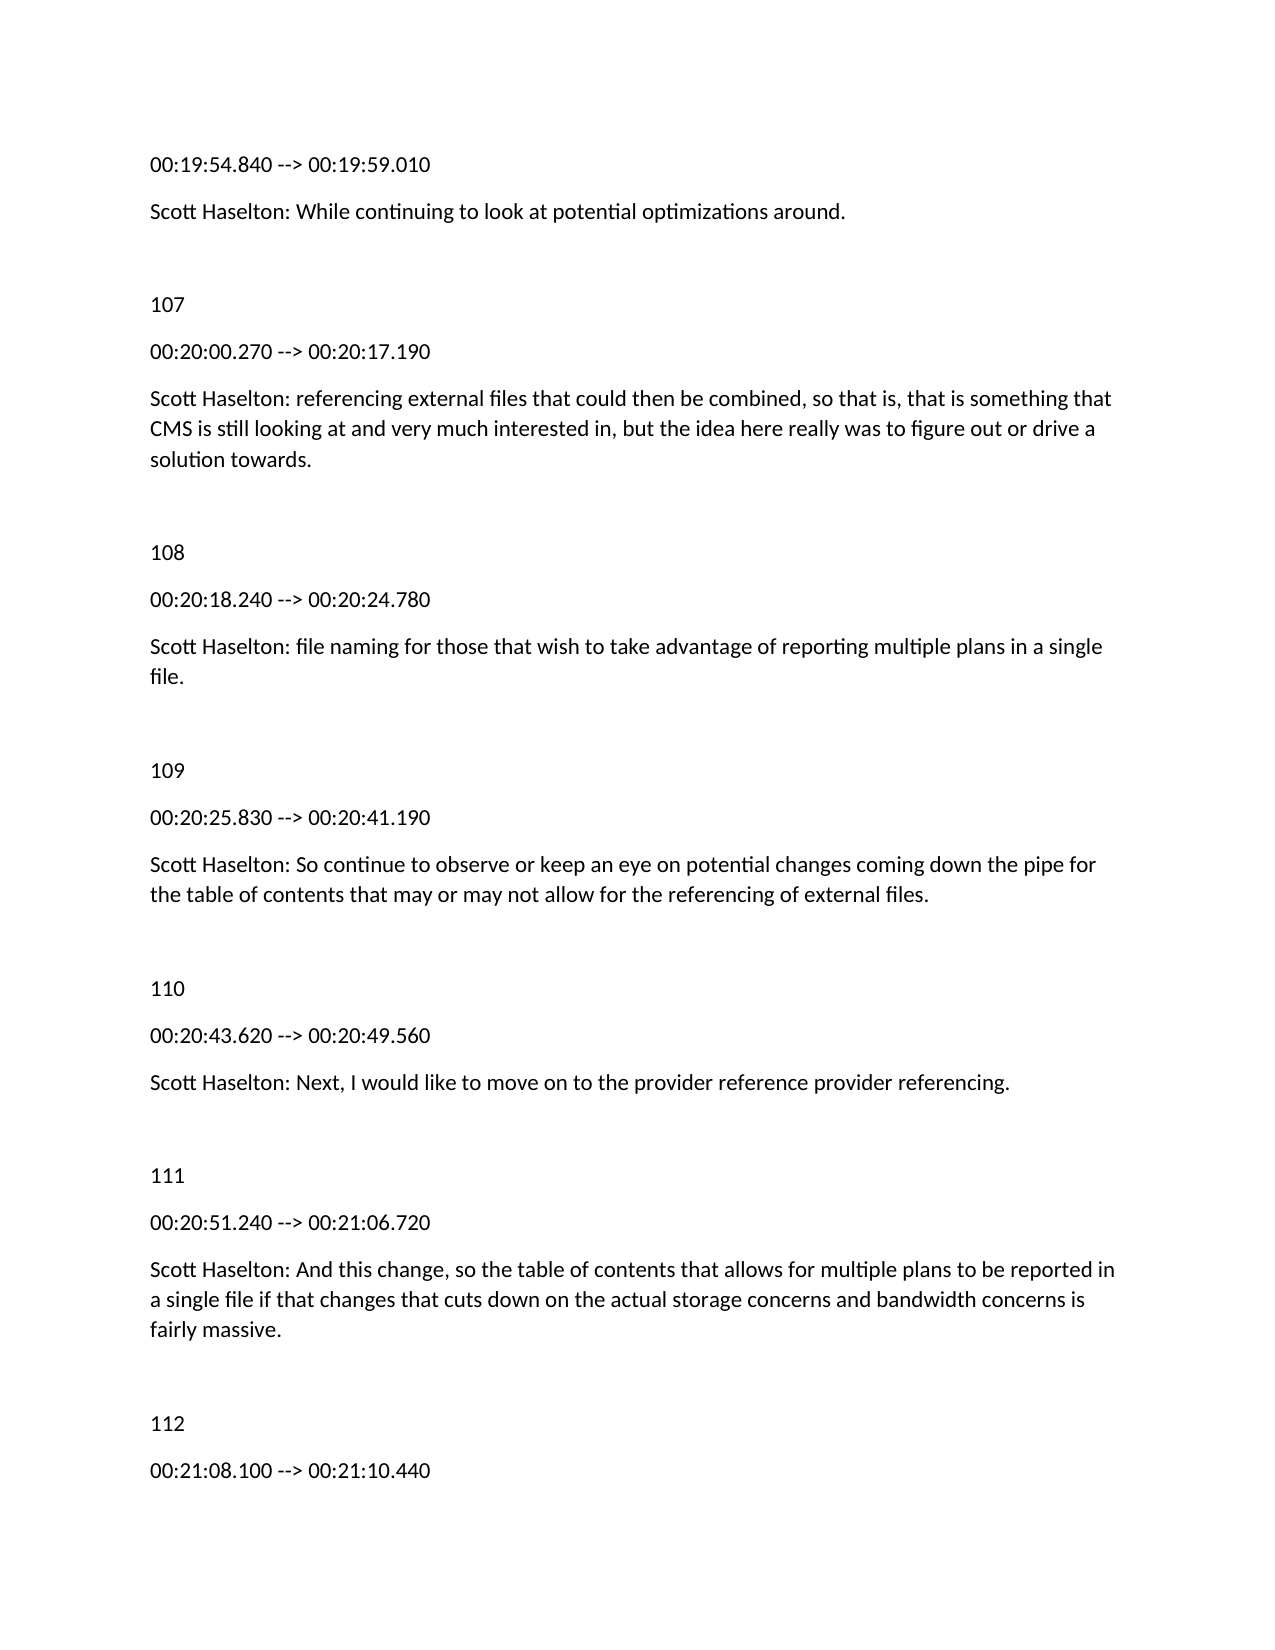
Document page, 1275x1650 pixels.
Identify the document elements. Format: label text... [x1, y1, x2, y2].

text Scott Haselton: And this change, so the table of contents that allows for multiple plans to be reported in a single file if that changes that cuts down on the actual storage concerns and bandwidth concerns is fairly massive. [150, 1255, 1125, 1344]
text 00:19:54.840 --> 00:19:59.010 [150, 150, 1125, 178]
text 112 [150, 1409, 1125, 1437]
text 108 [150, 538, 1125, 567]
text Scott Haselton: Next, I would like to move on to the provider reference provider referencing. [150, 1068, 1125, 1096]
text 00:21:08.100 --> 00:21:10.440 [150, 1456, 1125, 1484]
text 111 [150, 1161, 1125, 1189]
text 00:20:00.270 --> 00:20:17.190 [150, 337, 1125, 366]
text 107 [150, 291, 1125, 319]
text 109 [150, 756, 1125, 784]
text 00:20:25.830 --> 00:20:41.190 [150, 803, 1125, 831]
text Scott Haselton: So continue to observe or keep an eye on potential changes coming down the pipe for the table of contents that may or may not allow for the referencing of external files. [150, 850, 1125, 908]
text 00:20:18.240 --> 00:20:24.780 [150, 585, 1125, 613]
text 110 [150, 974, 1125, 1002]
text Scott Haselton: file naming for those that wish to take advantage of reporting multiple plans in a single file. [150, 632, 1125, 691]
text 00:20:43.620 --> 00:20:49.560 [150, 1021, 1125, 1049]
text Scott Haselton: While continuing to look at potential optimizations around. [150, 197, 1125, 225]
text Scott Haselton: referencing external files that could then be combined, so that is, that is something that CMS is still looking at and very much interested in, but the idea here really was to figure out or drive a solution towards. [150, 384, 1125, 473]
text 00:20:51.240 --> 00:21:06.720 [150, 1208, 1125, 1236]
